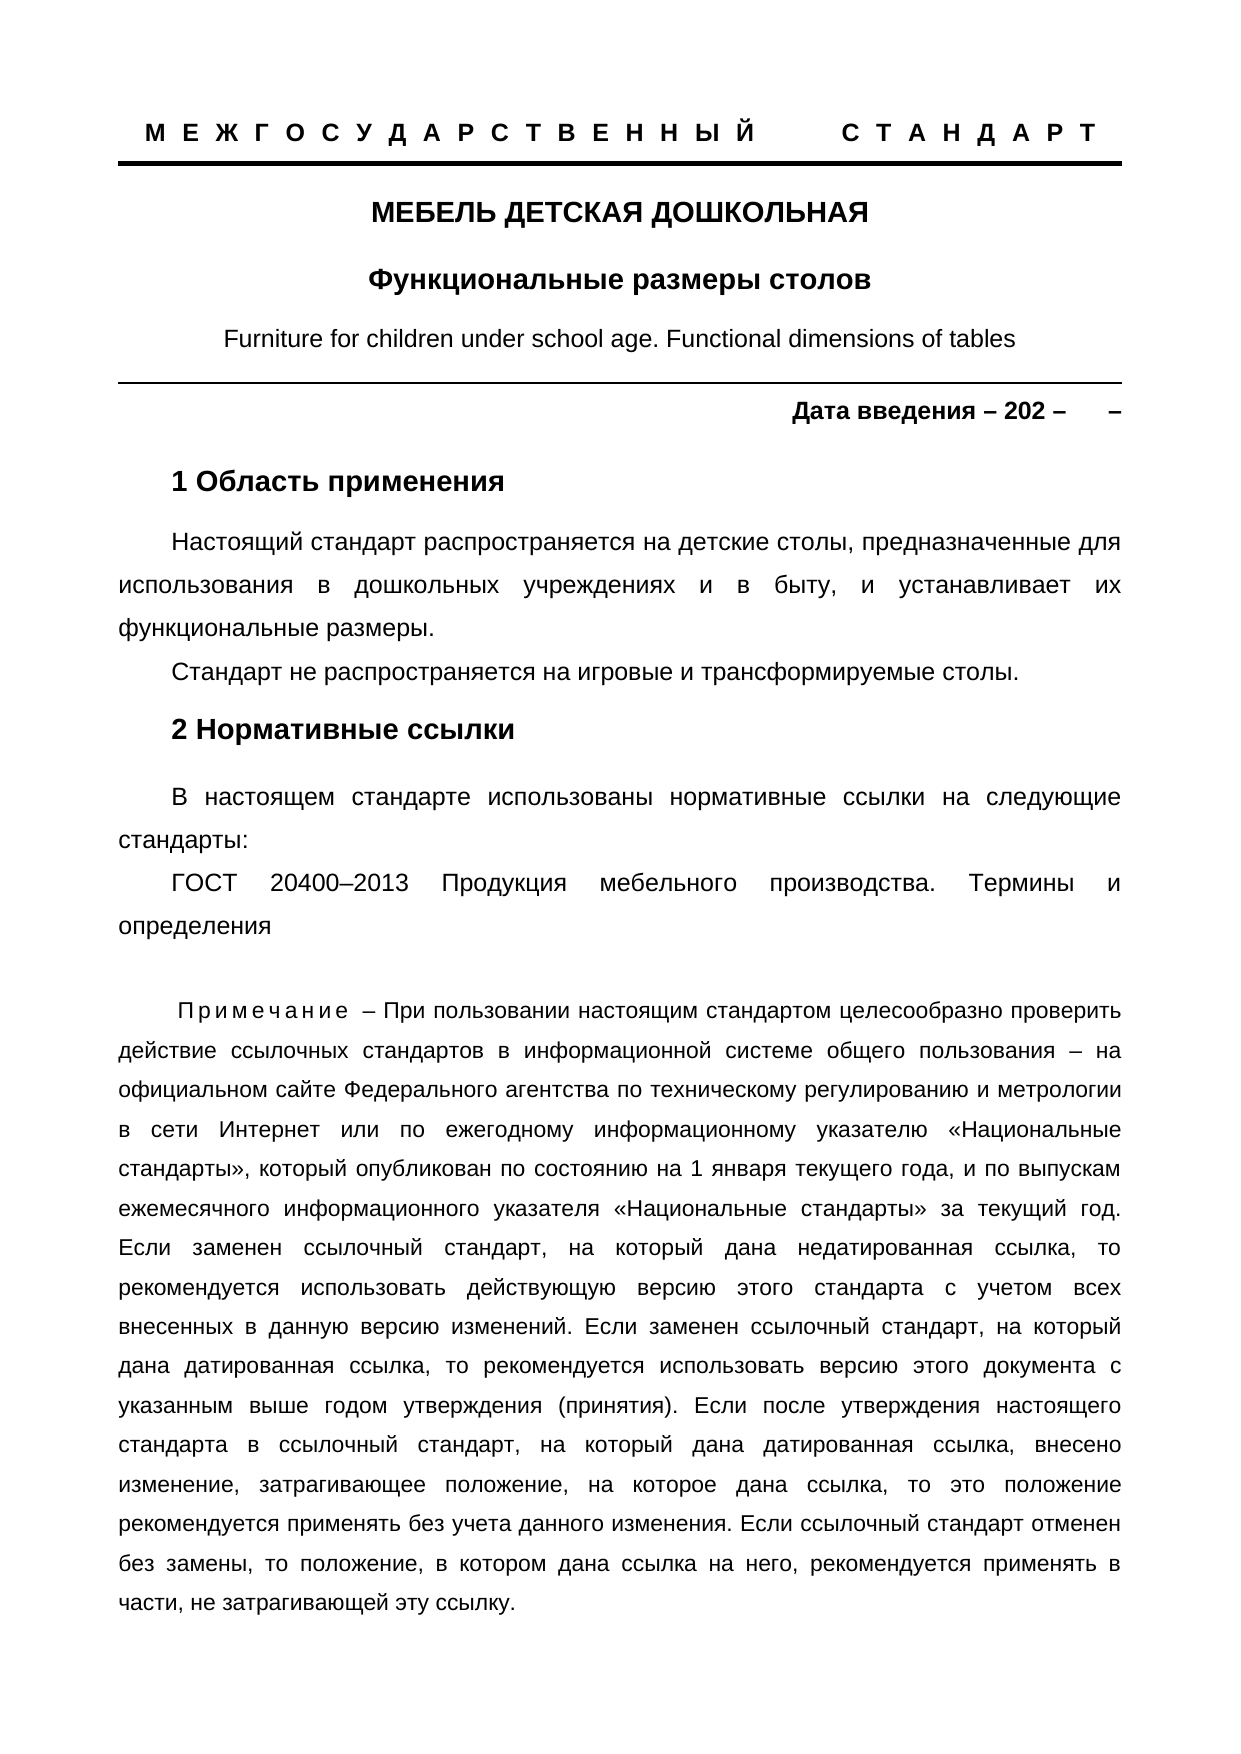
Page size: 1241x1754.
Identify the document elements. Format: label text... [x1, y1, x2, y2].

text Стандарт не распространяется на игровые и трансформируемые столы. [118, 656, 1122, 685]
text 1 Область применения [118, 464, 1122, 498]
text ГОСТ 20400–2013 Продукция мебельного производства. Термины и определения [118, 868, 1122, 939]
text МЕЖГОСУДАРСТВЕННЫЙ СТАНДАРТ [118, 118, 1122, 147]
text Примечание – При пользовании настоящим стандартом целесообразно проверить действие ссылочных стандартов в информационной системе общего пользования – на официальном сайте Федерального агентства по техническому регулированию и метрологии в сети Интернет или по ежегодному информационному указателю «Национальные стандарты», который опубликован по состоянию на 1 января текущего года, и по выпускам ежемесячного информационного указателя «Национальные стандарты» за текущий год. Если заменен ссылочный стандарт, на который дана недатированная ссылка, то рекомендуется использовать действующую версию этого стандарта с учетом всех внесенных в данную версию изменений. Если заменен ссылочный стандарт, на который дана датированная ссылка, то рекомендуется использовать версию этого документа с указанным выше годом утверждения (принятия). Если после утверждения настоящего стандарта в ссылочный стандарт, на который дана датированная ссылка, внесено изменение, затрагивающее положение, на которое дана ссылка, то это положение рекомендуется применять без учета данного изменения. Если ссылочный стандарт отменен без замены, то положение, в котором дана ссылка на него, рекомендуется применять в части, не затрагивающей эту ссылку. [118, 997, 1122, 1616]
text В настоящем стандарте использованы нормативные ссылки на следующие стандарты: [118, 781, 1122, 853]
text Дата введения – 202 – – [118, 396, 1122, 425]
table_header МЕБЕЛЬ ДЕТСКАЯ ДОШКОЛЬНАЯ Функциональные размеры столов Furniture for children under school age. Functional dimensions of tables [118, 166, 1122, 382]
text Настоящий стандарт распространяется на детские столы, предназначенные для использования в дошкольных учреждениях и в быту, и устанавливает их функциональные размеры. [118, 527, 1122, 642]
text 2 Нормативные ссылки [118, 712, 1122, 746]
